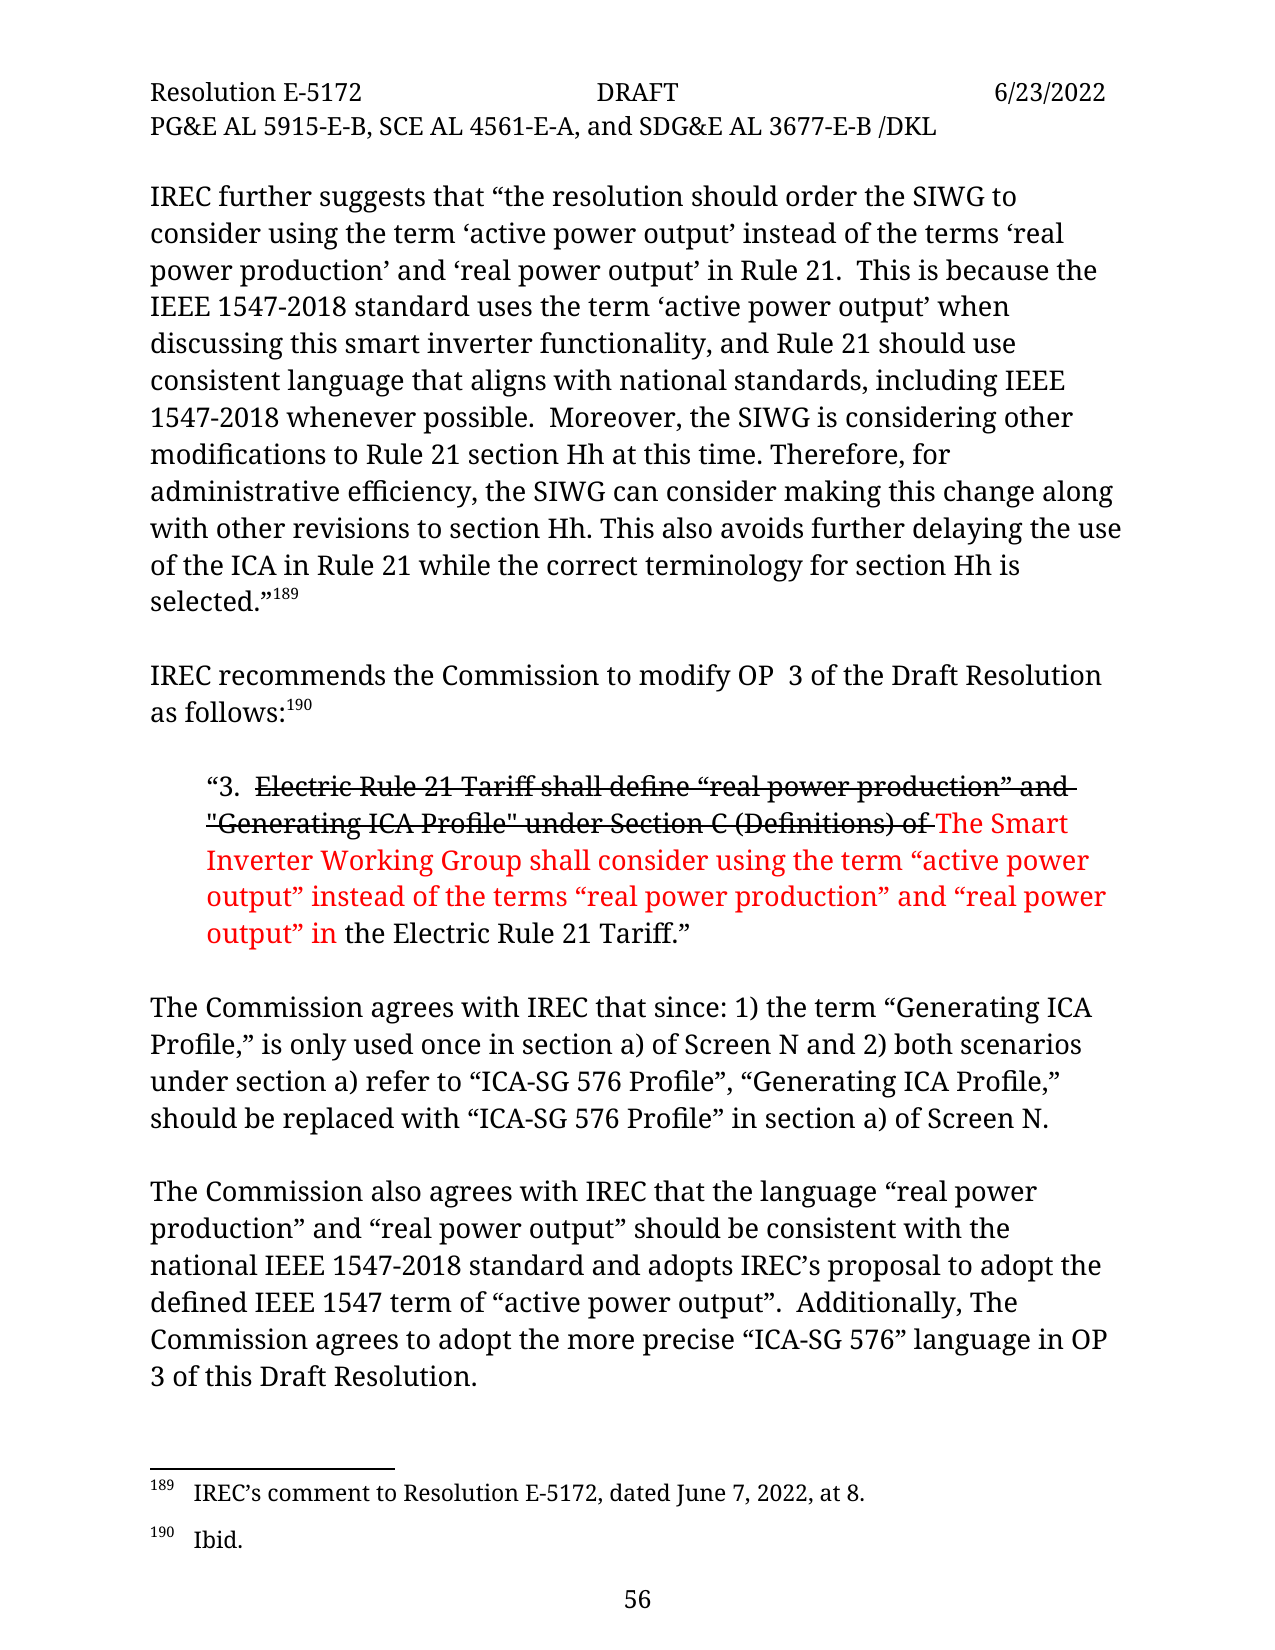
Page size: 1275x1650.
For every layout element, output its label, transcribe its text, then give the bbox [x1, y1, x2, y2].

text The Commission agrees with IREC that since: 1) the term “Generating ICA Profile,” is only used once in section a) of Screen N and 2) both scenarios under section a) refer to “ICA-SG 576 Profile”, “Generating ICA Profile,” should be replaced with “ICA-SG 576 Profile” in section a) of Screen N. [150, 988, 1125, 1136]
text IREC recommends the Commission to modify OP 3 of the Draft Resolution as follows: [150, 657, 1125, 730]
text The Commission also agrees with IREC that the language “real power production” and “real power output” should be consistent with the national IEEE 1547-2018 standard and adopts IREC’s proposal to adopt the defined IEEE 1547 term of “active power output”. Additionally, The Commission agrees to adopt the more precise “ICA-SG 576” language in OP 3 of this Draft Resolution. [150, 1173, 1125, 1394]
text IREC further suggests that “the resolution should order the SIWG to consider using the term ‘active power output’ instead of the terms ‘real power production’ and ‘real power output’ in Rule 21. This is because the IEEE 1547-2018 standard uses the term ‘active power output’ when discussing this smart inverter functionality, and Rule 21 should use consistent language that aligns with national standards, including IEEE 1547-2018 whenever possible. Moreover, the SIWG is considering other modifications to Rule 21 section Hh at this time. Therefore, for administrative efficiency, the SIWG can consider making this change along with other revisions to section Hh. This also avoids further delaying the use of the ICA in Rule 21 while the correct terminology for section Hh is selected.” [150, 177, 1125, 620]
text “3. Electric Rule 21 Tariff shall define “real power production” and "Generating ICA Profile" under Section C (Definitions) of The Smart Inverter Working Group shall consider using the term “active power output” instead of the terms “real power production” and “real power output” in the Electric Rule 21 Tariff.” [206, 767, 1125, 952]
